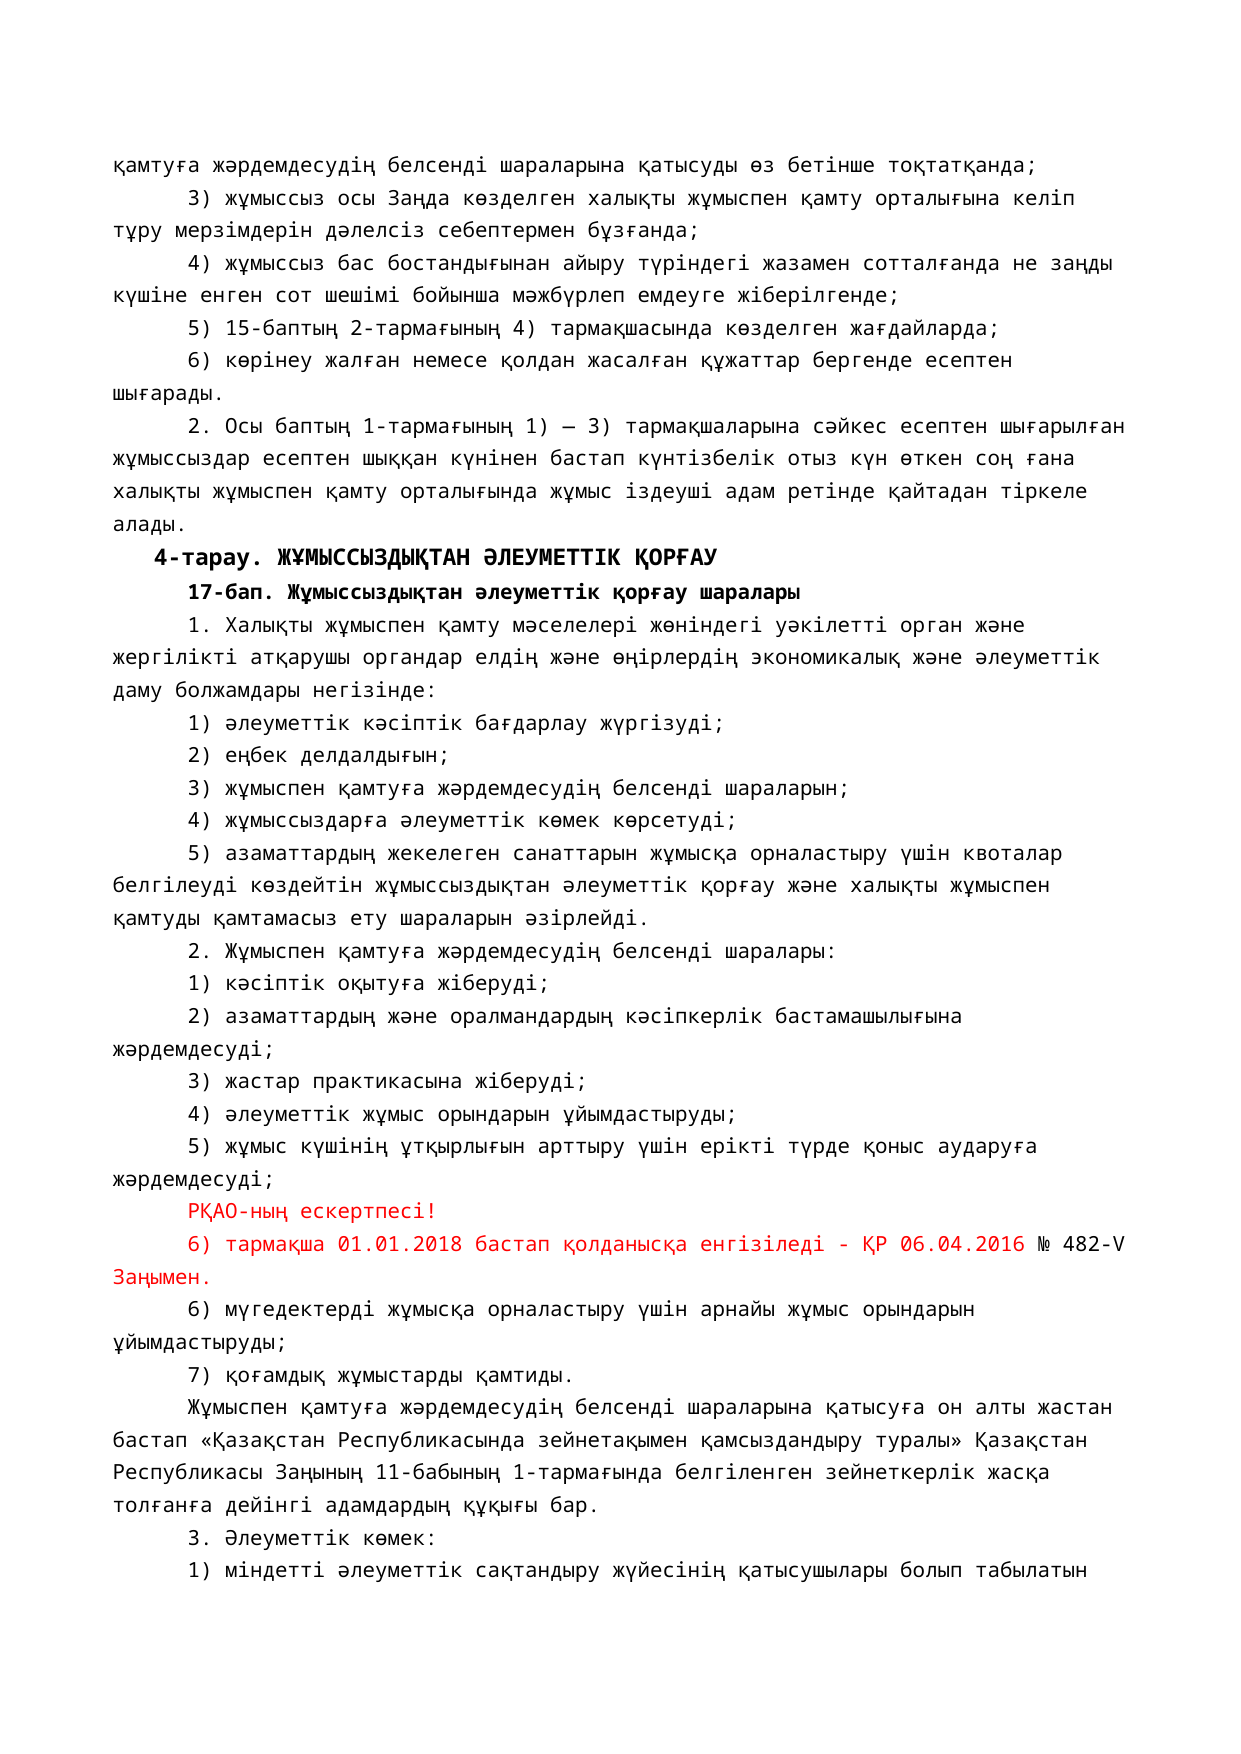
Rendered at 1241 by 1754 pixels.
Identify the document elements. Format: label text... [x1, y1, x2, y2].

text 17-бап. Жұмыссыздықтан әлеуметтік қорғау шаралары [112, 577, 1128, 606]
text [112, 610, 1128, 1584]
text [112, 150, 1128, 537]
text 4-тарау. ЖҰМЫССЫЗДЫҚТАН ӘЛЕУМЕТТІК ҚОРҒАУ [112, 541, 1128, 572]
